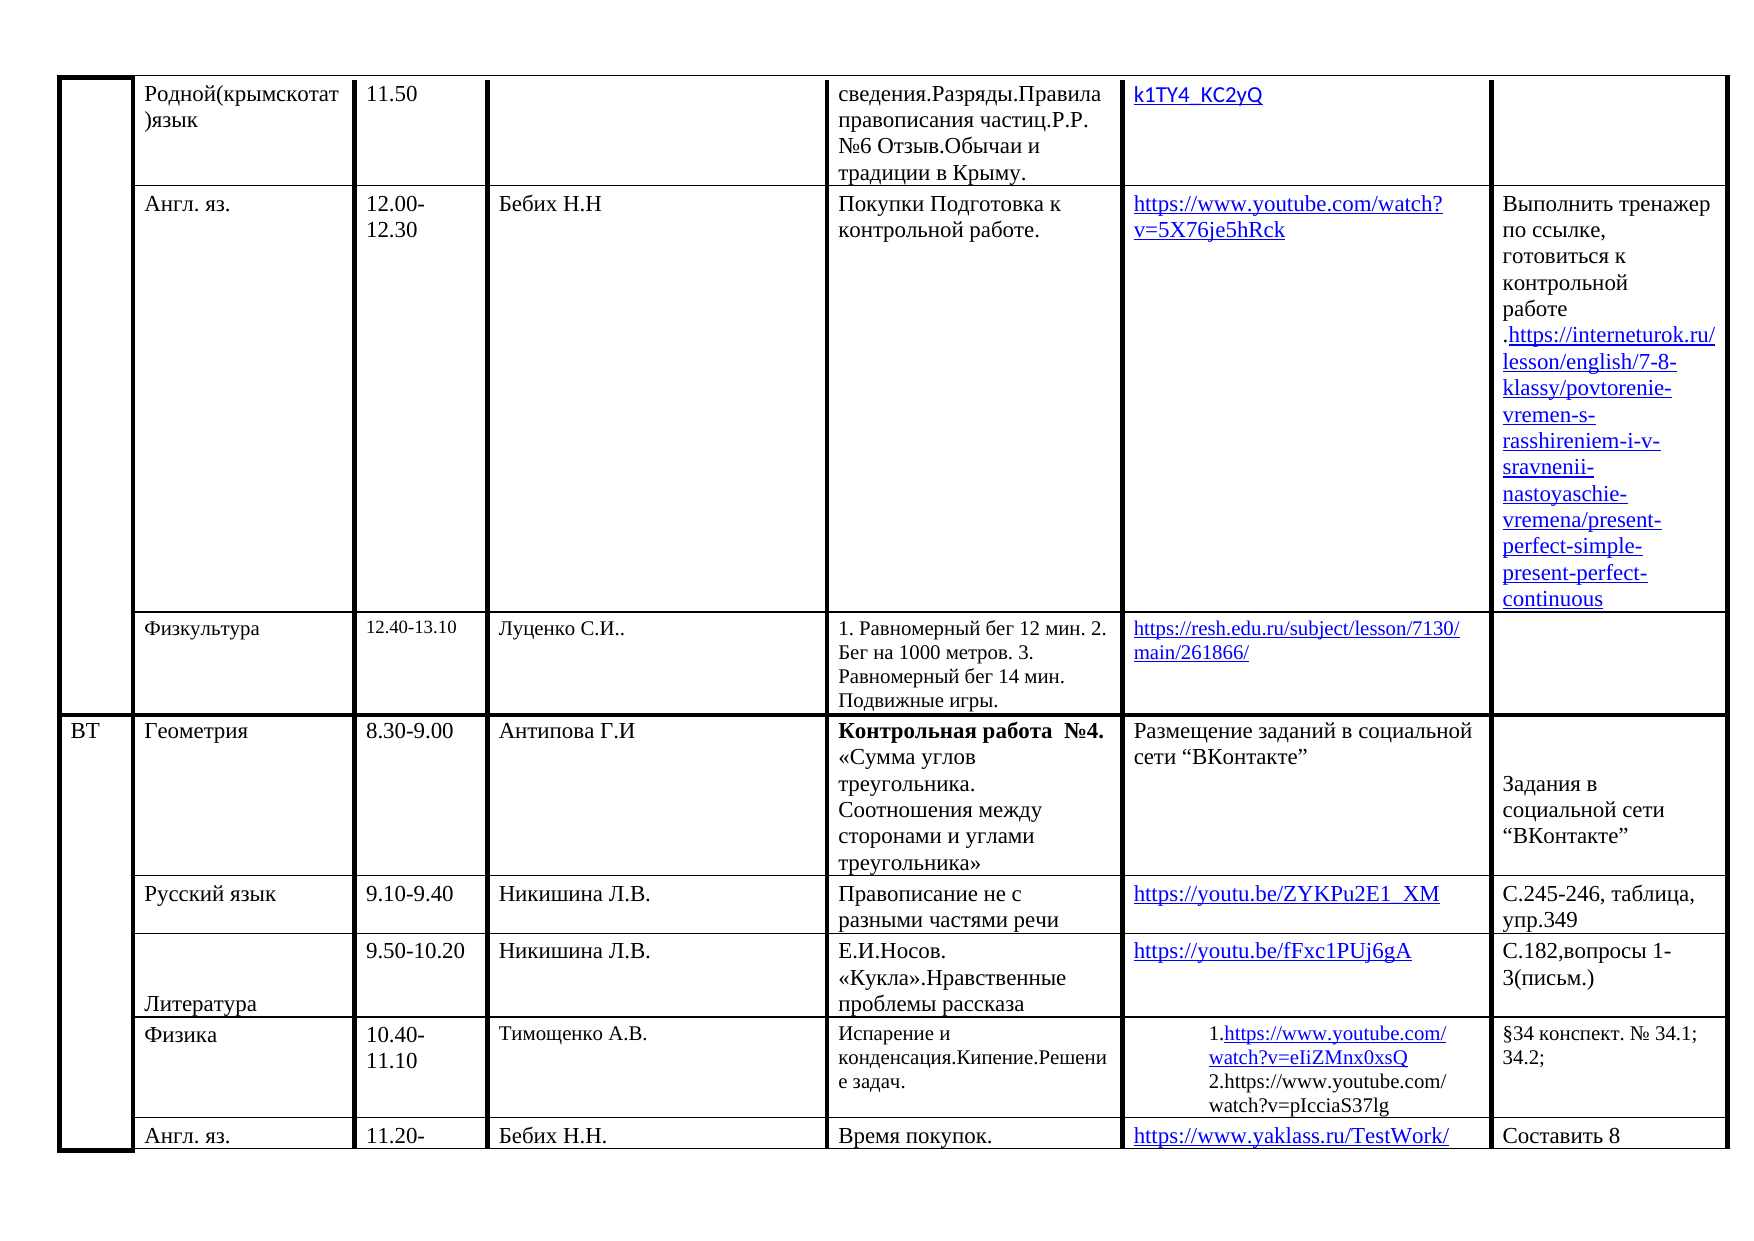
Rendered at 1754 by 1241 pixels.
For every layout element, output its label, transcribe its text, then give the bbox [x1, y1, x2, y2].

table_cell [829, 1118, 1120, 1148]
table_cell Физика [135, 1018, 352, 1117]
table_cell 1.https://www.youtube.com/watch?v=eIiZMnx0xsQ 2.https://www.youtube.com/watch?v=pIcciaS37lg [1125, 1018, 1489, 1117]
table_cell Никишина Л.В. [490, 876, 825, 933]
table_cell Сообщение на тему. [1491, 76, 1725, 185]
table_cell [1494, 613, 1725, 712]
table_cell Задания в социальной сети “ВКонтакте” [1494, 717, 1725, 875]
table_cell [1494, 1118, 1725, 1148]
table_cell https://youtu.be/fFxc1PUj6gA [1125, 934, 1489, 1016]
table_cell 10.40-11.10 [357, 1018, 485, 1117]
table_cell Покупки Подготовка к контрольной работе. [829, 186, 1120, 611]
table_cell Геометрия [135, 717, 352, 875]
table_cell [827, 76, 1122, 185]
table_cell https://youtu.be/ZYKPu2E1_XM [1125, 876, 1489, 933]
table_cell Физкультура [135, 613, 352, 712]
table_cell Бебих Н.Н. [490, 1118, 825, 1148]
table_cell С.245-246, таблица, упр.349 [1494, 876, 1725, 933]
table_cell Испарение и конденсация.Кипение.Решение задач. [829, 1018, 1120, 1117]
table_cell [487, 76, 827, 185]
table_cell ВТ [62, 717, 131, 1148]
table_cell §34 конспект. № 34.1; 34.2; [1494, 1018, 1725, 1117]
table_cell 9.50-10.20 [357, 934, 485, 1016]
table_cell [135, 76, 354, 185]
table_cell Русский язык [135, 876, 352, 933]
table_cell Англ. яз. [135, 1118, 352, 1148]
table_cell Литература [135, 934, 352, 1016]
table_cell 1. Равномерный бег 12 мин. 2. Бег на 1000 метров. 3. Равномерный бег 14 мин. Подвижные игры. [829, 613, 1120, 712]
table_cell Никишина Л.В. [490, 934, 825, 1016]
table_cell С.182,вопросы 1-3(письм.) [1494, 934, 1725, 1016]
table_cell Англ. яз. [135, 186, 352, 611]
table_cell 11.20-11.50 [357, 1118, 485, 1148]
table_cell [1125, 1118, 1489, 1148]
table_cell 8.30-9.00 [357, 717, 485, 875]
table_cell Антипова Г.И [490, 717, 825, 875]
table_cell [1122, 76, 1491, 185]
table_cell Тимощенко А.В. [490, 1018, 825, 1117]
table_cell Контрольная работа №4. «Сумма углов треугольника. Соотношения между сторонами и углами треугольника» [829, 717, 1120, 875]
table_cell Луценко С.И.. [490, 613, 825, 712]
table_cell 11.20-11.50 [355, 76, 487, 185]
table_cell Е.И.Носов. «Кукла».Нравственные проблемы рассказа [829, 934, 1120, 1016]
table_cell 12.00-12.30 [357, 186, 485, 611]
table_cell Правописание не с разными частями речи [829, 876, 1120, 933]
table_cell Размещение заданий в социальной сети “ВКонтакте” [1125, 717, 1489, 875]
table_cell 12.40-13.10 [357, 613, 485, 712]
table_cell https://www.youtube.com/watch?v=5X76je5hRck [1125, 186, 1489, 611]
table_cell Бебих Н.Н [490, 186, 825, 611]
table_cell Выполнить тренажер по ссылке, готовиться к контрольной работе.https://interneturok.ru/lesson/english/7-8-klassy/povtorenie-vremen-s-rasshireniem-i-v-sravnenii-nastoyaschie-vremena/present-perfect-simple-present-perfect-continuous [1494, 186, 1725, 611]
table_cell 9.10-9.40 [357, 876, 485, 933]
table_cell https://resh.edu.ru/subject/lesson/7130/main/261866/ [1125, 613, 1489, 712]
